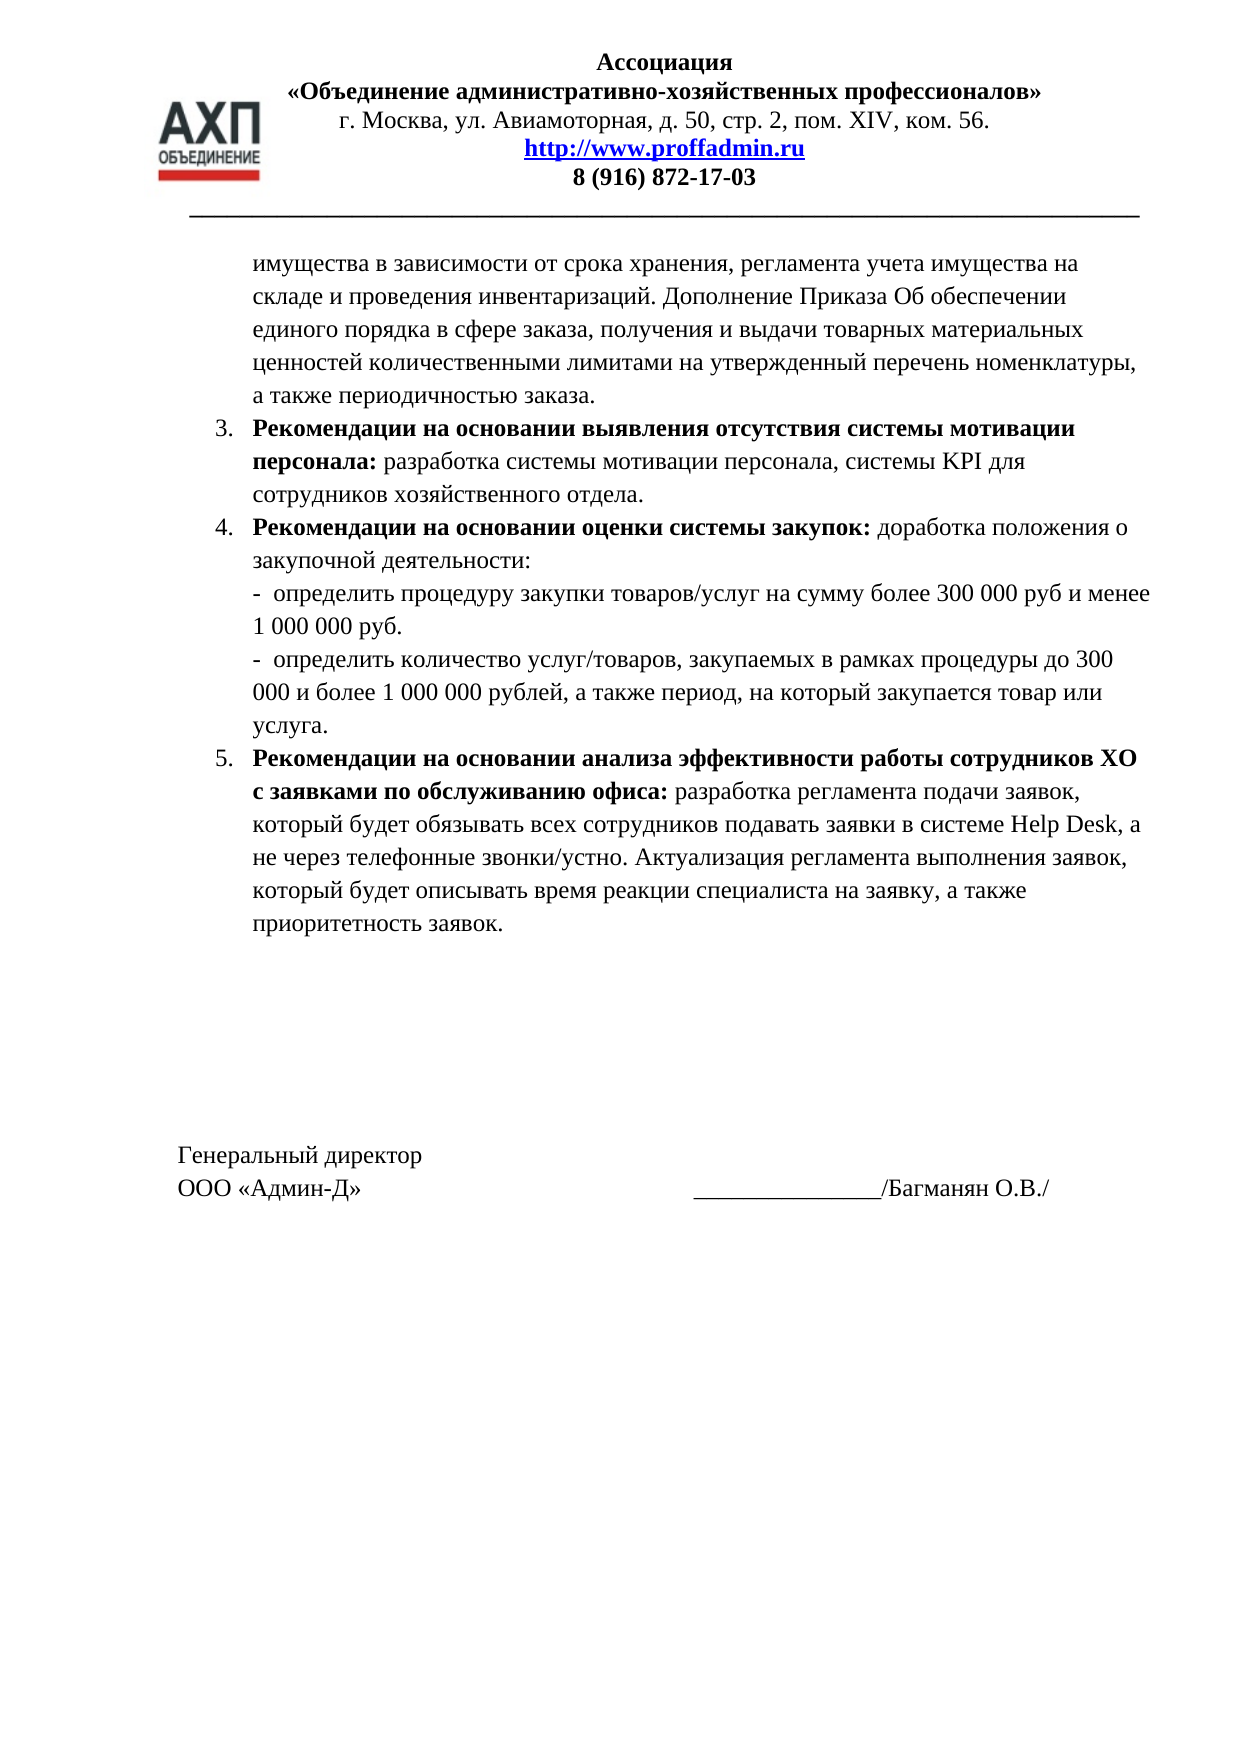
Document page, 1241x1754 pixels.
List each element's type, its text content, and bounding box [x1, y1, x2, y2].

picture [143, 77, 274, 203]
text Генеральный директор ООО «Админ-Д» _______________/Багманян О.В./ [177, 1140, 1152, 1202]
list Рекомендации на основании анализа эффективности работы сотрудников ХО с заявками по обслуживанию офиса: разработка регламента подачи заявок, который будет обязывать всех сотрудников подавать заявки в системе Help Desk, а не через телефонные звонки/устно. Актуализация регламента выполнения заявок, который будет описывать время реакции специалиста на заявку, а также приоритетность заявок. [215, 743, 1152, 937]
list Рекомендации на основании выявления отсутствия системы мотивации персонала: разработка системы мотивации персонала, системы KPI для сотрудников хозяйственного отдела. [215, 413, 1152, 508]
list Рекомендации на основании оценки системы закупок: доработка положения о закупочной деятельности: - определить процедуру закупки товаров/услуг на сумму более 300 000 руб и менее 1 000 000 руб. - определить количество услуг/товаров, закупаемых в рамках процедуры до 300 000 и более 1 000 000 рублей, а также период, на который закупается товар или услуга. [215, 512, 1152, 739]
